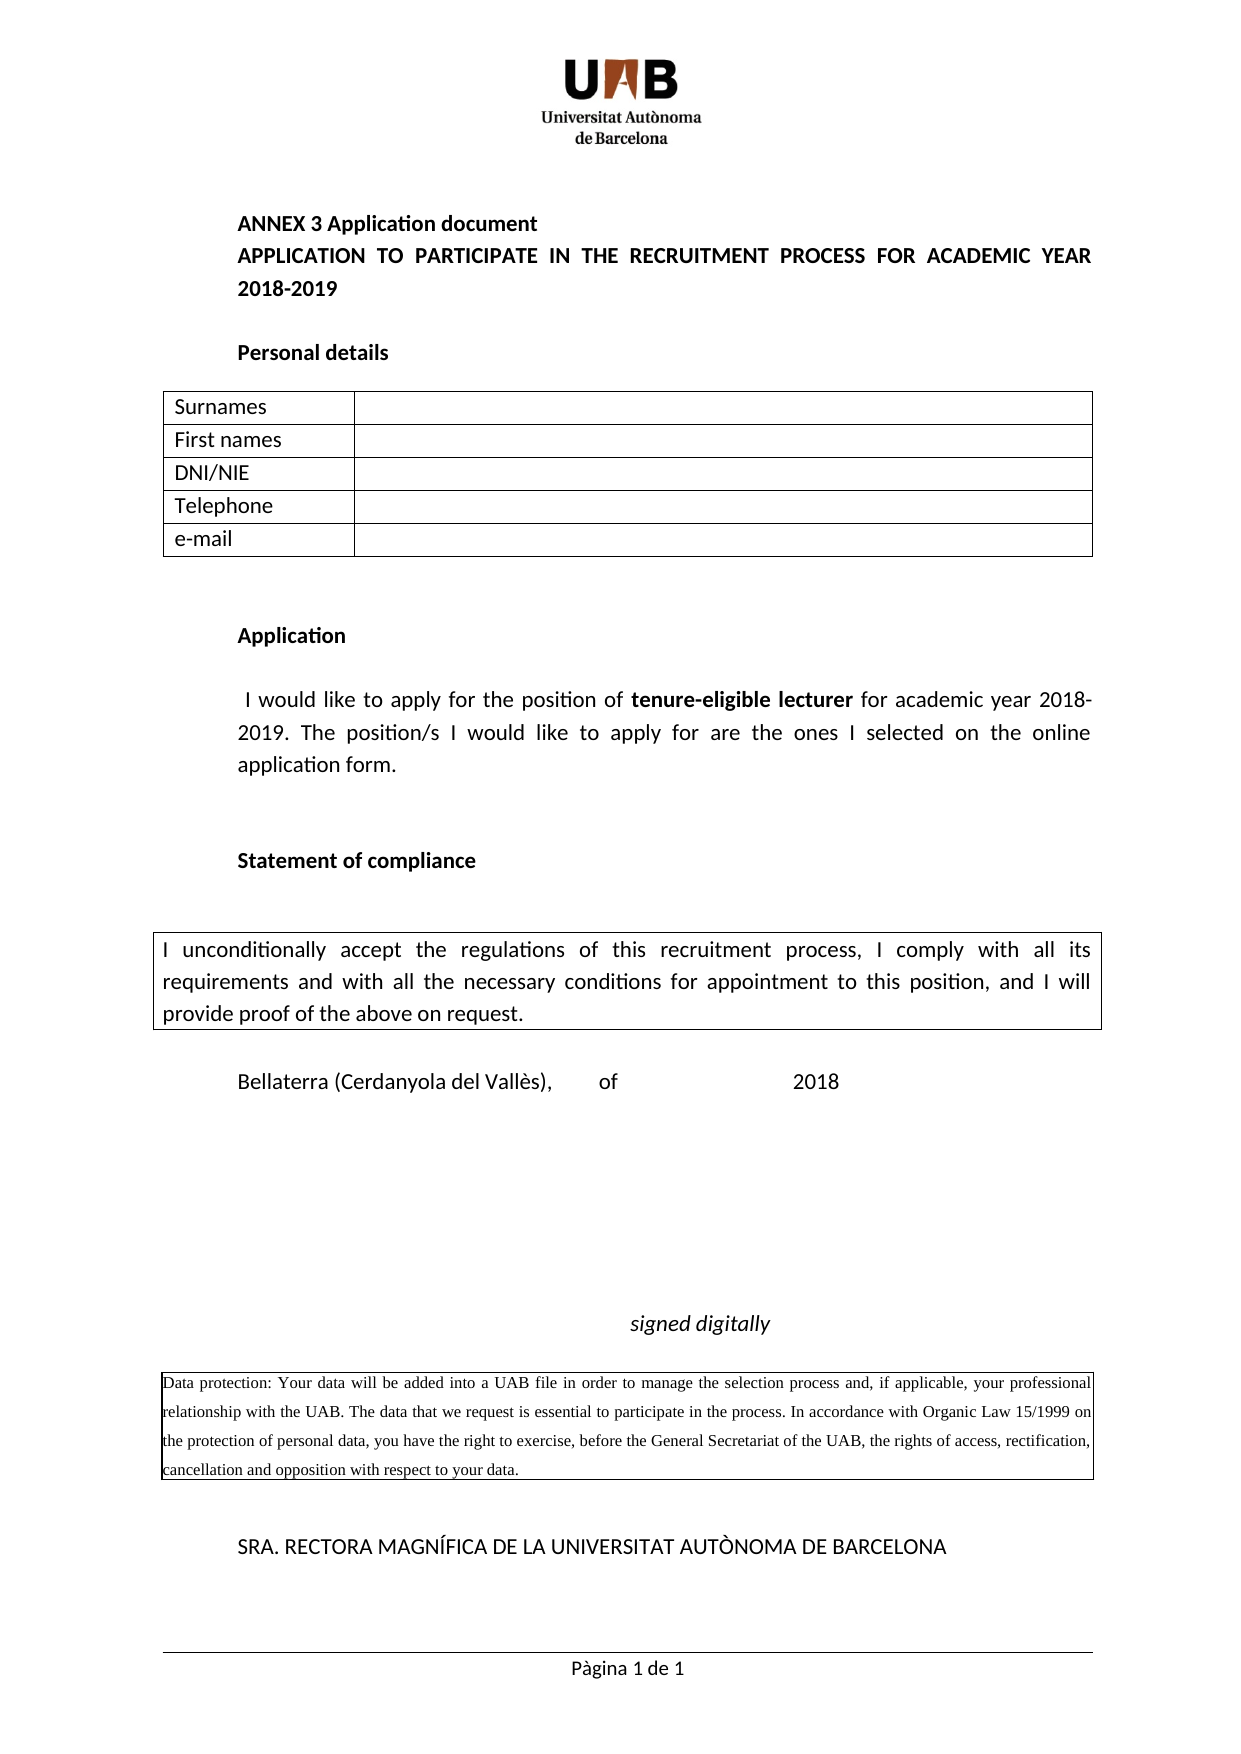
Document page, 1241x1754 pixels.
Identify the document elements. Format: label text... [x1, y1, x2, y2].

table_header [355, 392, 1092, 424]
list Application [237, 621, 1093, 649]
table_cell Telephone [164, 491, 354, 523]
list Bellaterra (Cerdanyola del Vallès), of 2018 [237, 1067, 1093, 1095]
text Data protection: Your data will be added into a UAB file in order to manage the selection process and, if applicable, your professional relationship with the UAB. The data that we request is essential to participate in the process. In accordance with Organic Law 15/1999 on the protection of personal data, you have the right to exercise, before the General Secretariat of the UAB, the rights of access, rectification, cancellation and opposition with respect to your data. [163, 1373, 1093, 1479]
list SRA. RECTORA MAGNÍFICA DE LA UNIVERSITAT AUTÒNOMA DE BARCELONA [237, 1532, 1093, 1560]
table_cell [355, 458, 1092, 490]
table_header Surnames [164, 392, 354, 424]
list Statement of compliance [237, 847, 1093, 874]
table_cell e-mail [164, 524, 354, 556]
table_cell DNI/NIE [164, 458, 354, 490]
table_cell First names [164, 425, 354, 457]
table_cell [355, 491, 1092, 523]
list I would like to apply for the position of tenure-eligible lecturer for academic year 2018-2019. The position/s I would like to apply for are the ones I selected on the online application form. [237, 686, 1093, 778]
list APPLICATION TO PARTICIPATE IN THE RECRUITMENT PROCESS FOR ACADEMIC YEAR 2018-2019 [237, 242, 1093, 302]
picture [508, 26, 732, 178]
table_cell [355, 425, 1092, 457]
list Personal details [237, 338, 1093, 366]
list signed digitally [162, 1309, 1240, 1337]
list ANNEX 3 Application document [237, 209, 1093, 237]
table_cell [355, 524, 1092, 556]
text I unconditionally accept the regulations of this recruitment process, I comply with all its requirements and with all the necessary conditions for appointment to this position, and I will provide proof of the above on request. [154, 933, 1101, 1029]
